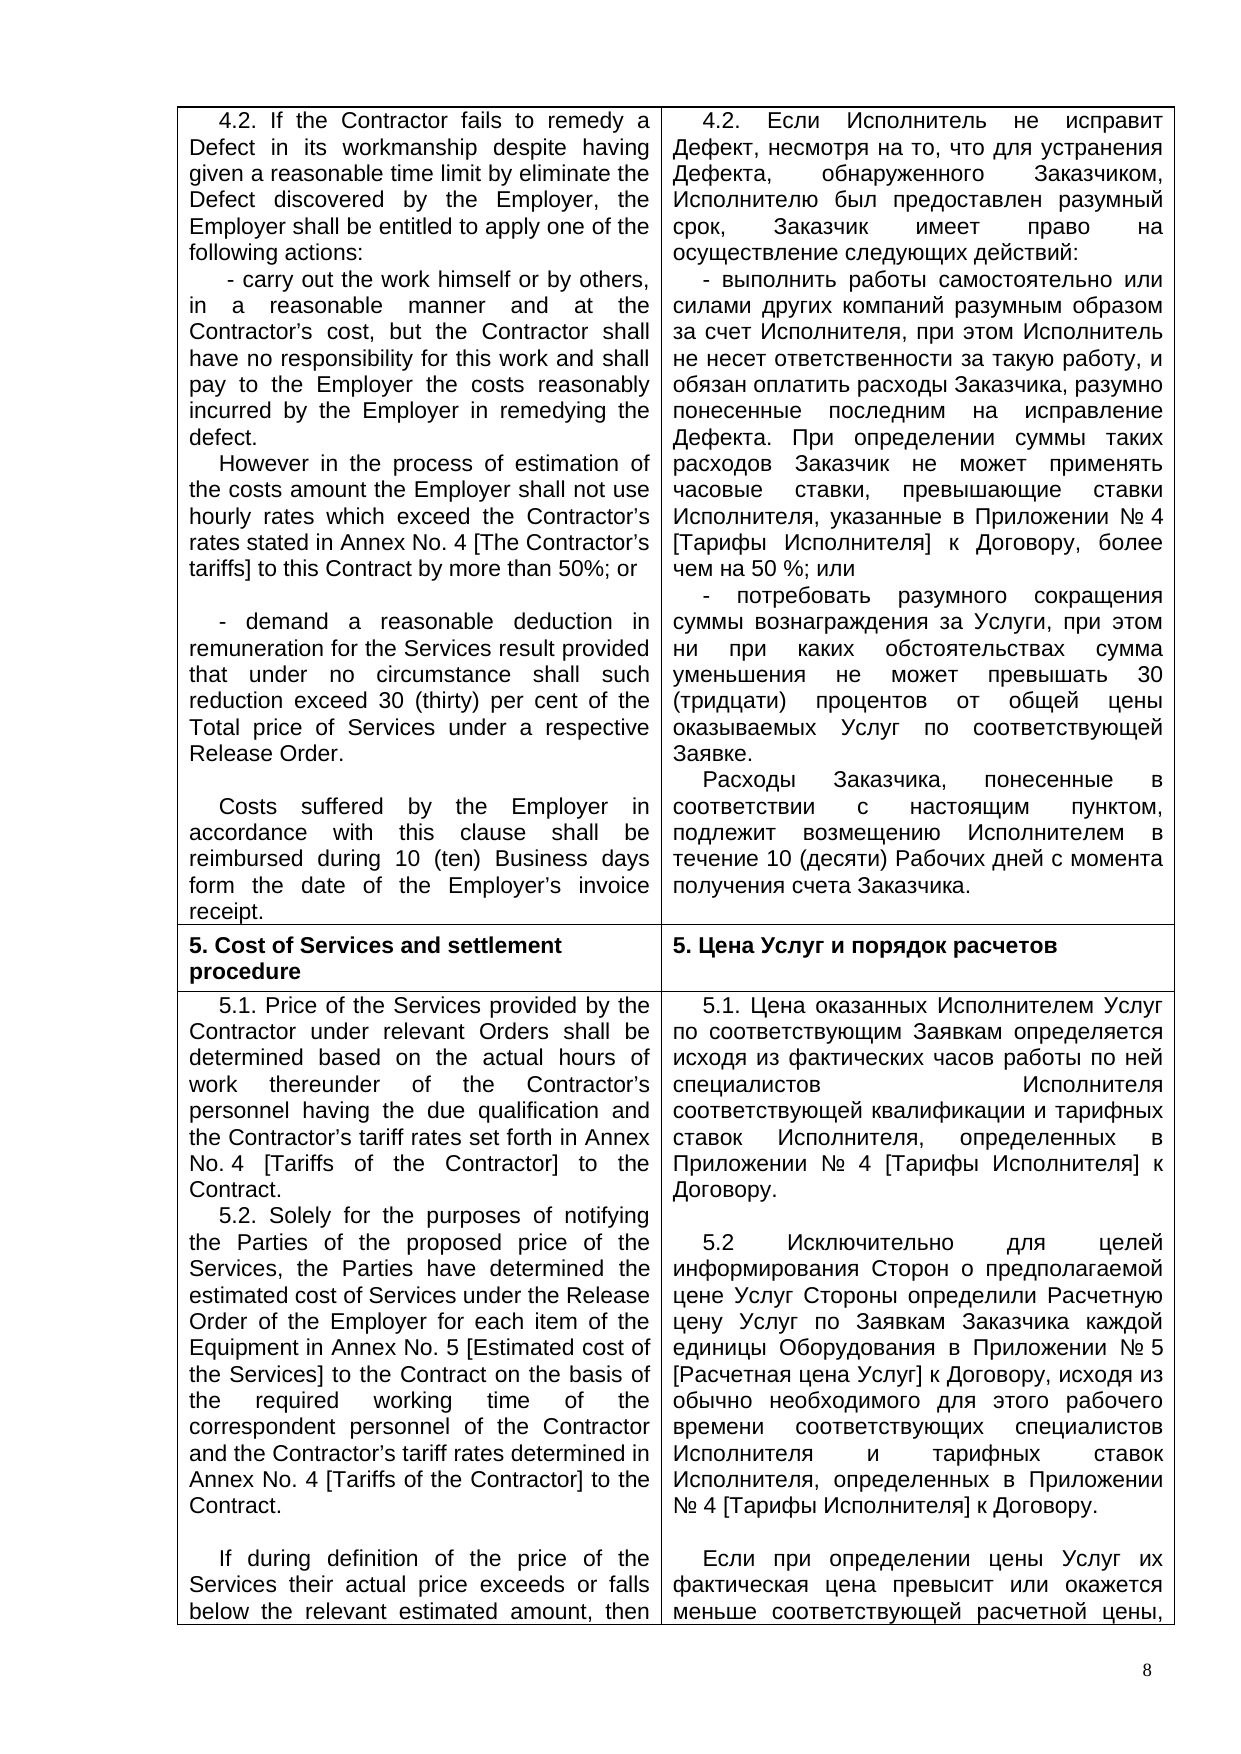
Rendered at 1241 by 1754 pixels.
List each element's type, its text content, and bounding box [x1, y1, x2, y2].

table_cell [178, 992, 661, 1624]
table_cell 5. Цена Услуг и порядок расчетов [662, 925, 1174, 991]
table_cell 4.2. If the Contractor fails to remedy a Defect in its workmanship despite having given a reasonable time limit by eliminate the Defect discovered by the Employer, the Employer shall be entitled to apply one of the following actions: - carry out the work himself or by others, in a reasonable manner and at the Contractor’s cost, but the Contractor shall have no responsibility for this work and shall pay to the Employer the costs reasonably incurred by the Employer in remedying the defect. However in the process of estimation of the costs amount the Employer shall not use hourly rates which exceed the Contractor’s rates stated in Annex No. 4 [The Contractor’s tariffs] to this Contract by more than 50%; or - demand a reasonable deduction in remuneration for the Services result provided that under no circumstance shall such reduction exceed 30 (thirty) per cent of the Total price of Services under a respective Release Order. Costs suffered by the Employer in accordance with this clause shall be reimbursed during 10 (ten) Business days form the date of the Employer’s invoice receipt. [178, 108, 661, 924]
table_cell 5. Cost of Services and settlement procedure [178, 925, 661, 991]
table_cell 4.2. Если Исполнитель не исправит Дефект, несмотря на то, что для устранения Дефекта, обнаруженного Заказчиком, Исполнителю был предоставлен разумный срок, Заказчик имеет право на осуществление следующих действий: - выполнить работы самостоятельно или силами других компаний разумным образом за счет Исполнителя, при этом Исполнитель не несет ответственности за такую работу, и обязан оплатить расходы Заказчика, разумно понесенные последним на исправление Дефекта. При определении суммы таких расходов Заказчик не может применять часовые ставки, превышающие ставки Исполнителя, указанные в Приложении № 4 [Тарифы Исполнителя] к Договору, более чем на 50 %; или - потребовать разумного сокращения суммы вознаграждения за Услуги, при этом ни при каких обстоятельствах сумма уменьшения не может превышать 30 (тридцати) процентов от общей цены оказываемых Услуг по соответствующей Заявке. Расходы Заказчика, понесенные в соответствии с настоящим пунктом, подлежит возмещению Исполнителем в течение 10 (десяти) Рабочих дней с момента получения счета Заказчика. [662, 108, 1174, 924]
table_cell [662, 992, 1174, 1624]
